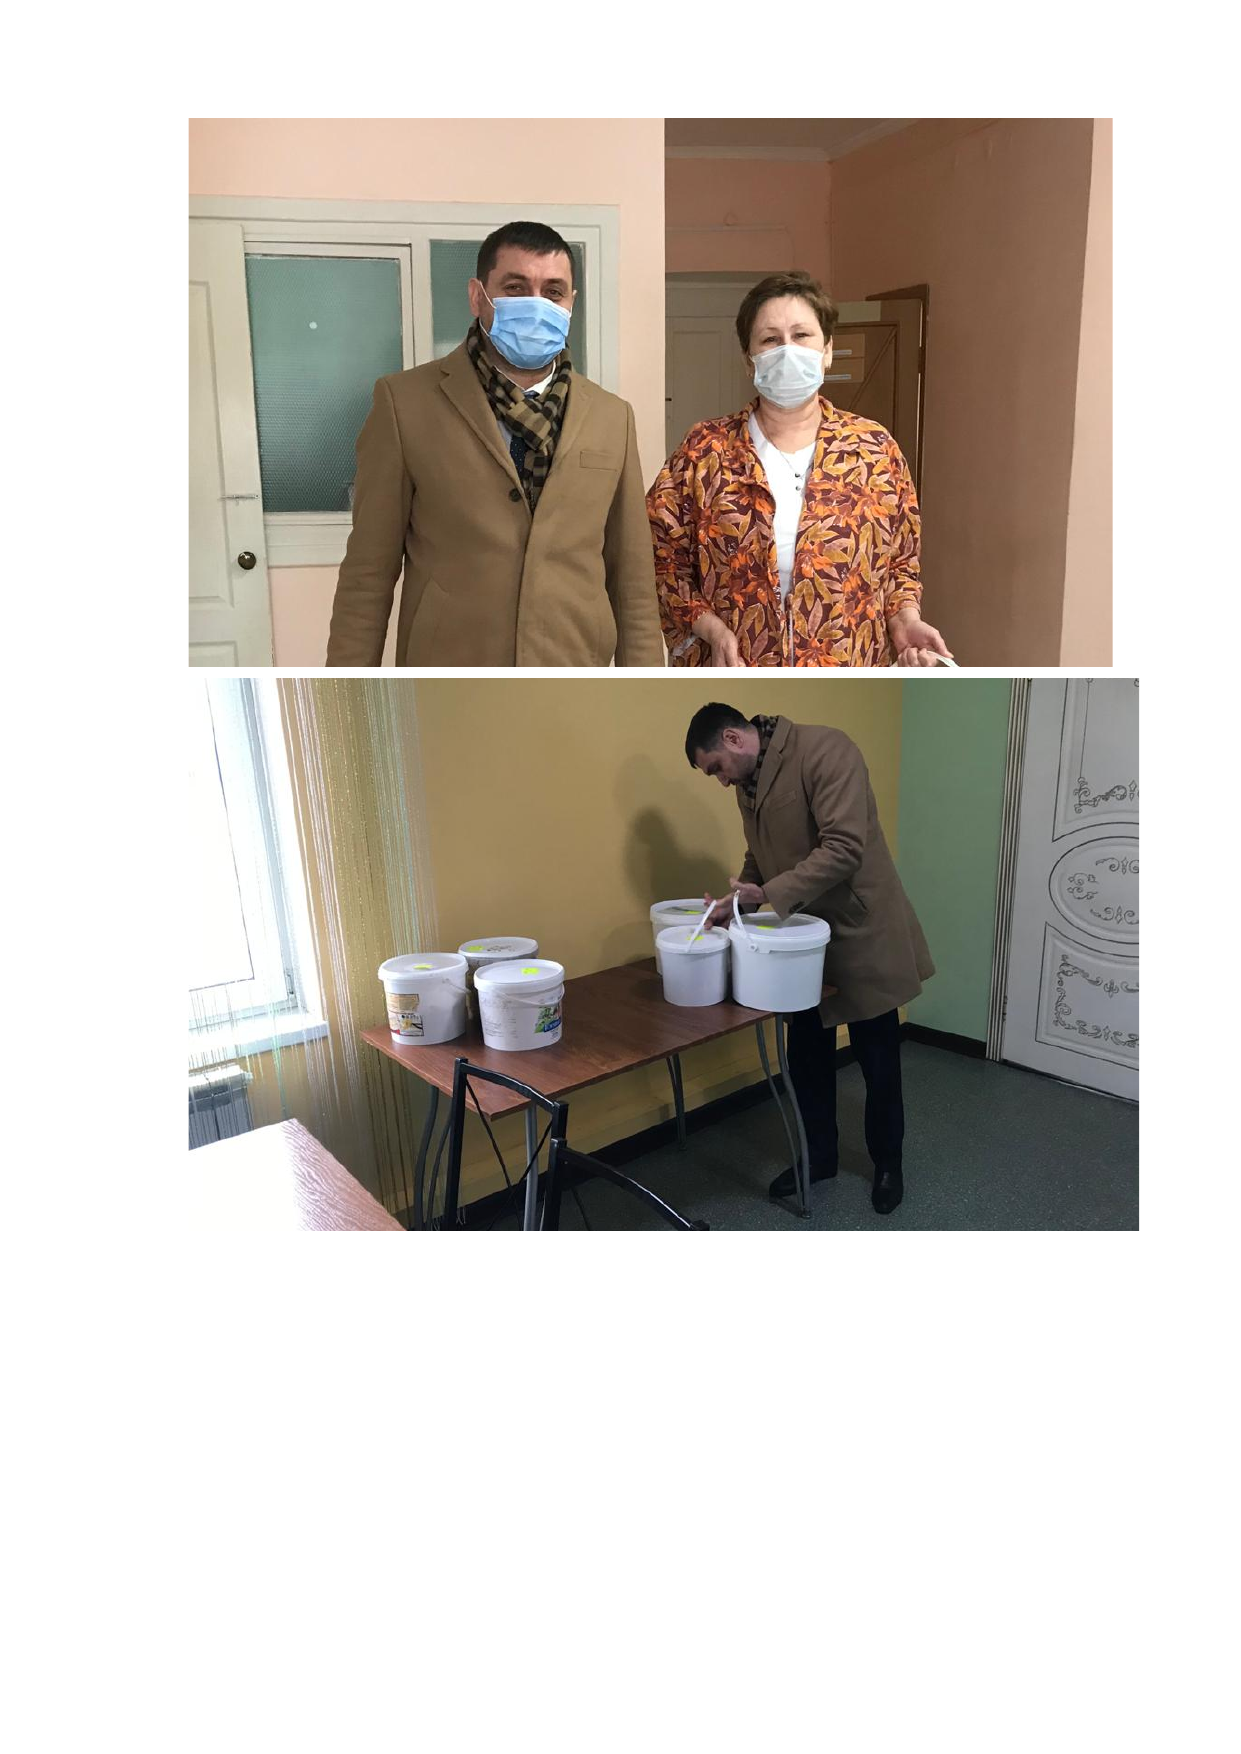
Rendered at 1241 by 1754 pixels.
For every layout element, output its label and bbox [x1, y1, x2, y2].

picture [188, 118, 1113, 667]
table_cell [177, 118, 1151, 678]
picture [188, 678, 1140, 1231]
table_cell [177, 678, 1151, 1238]
